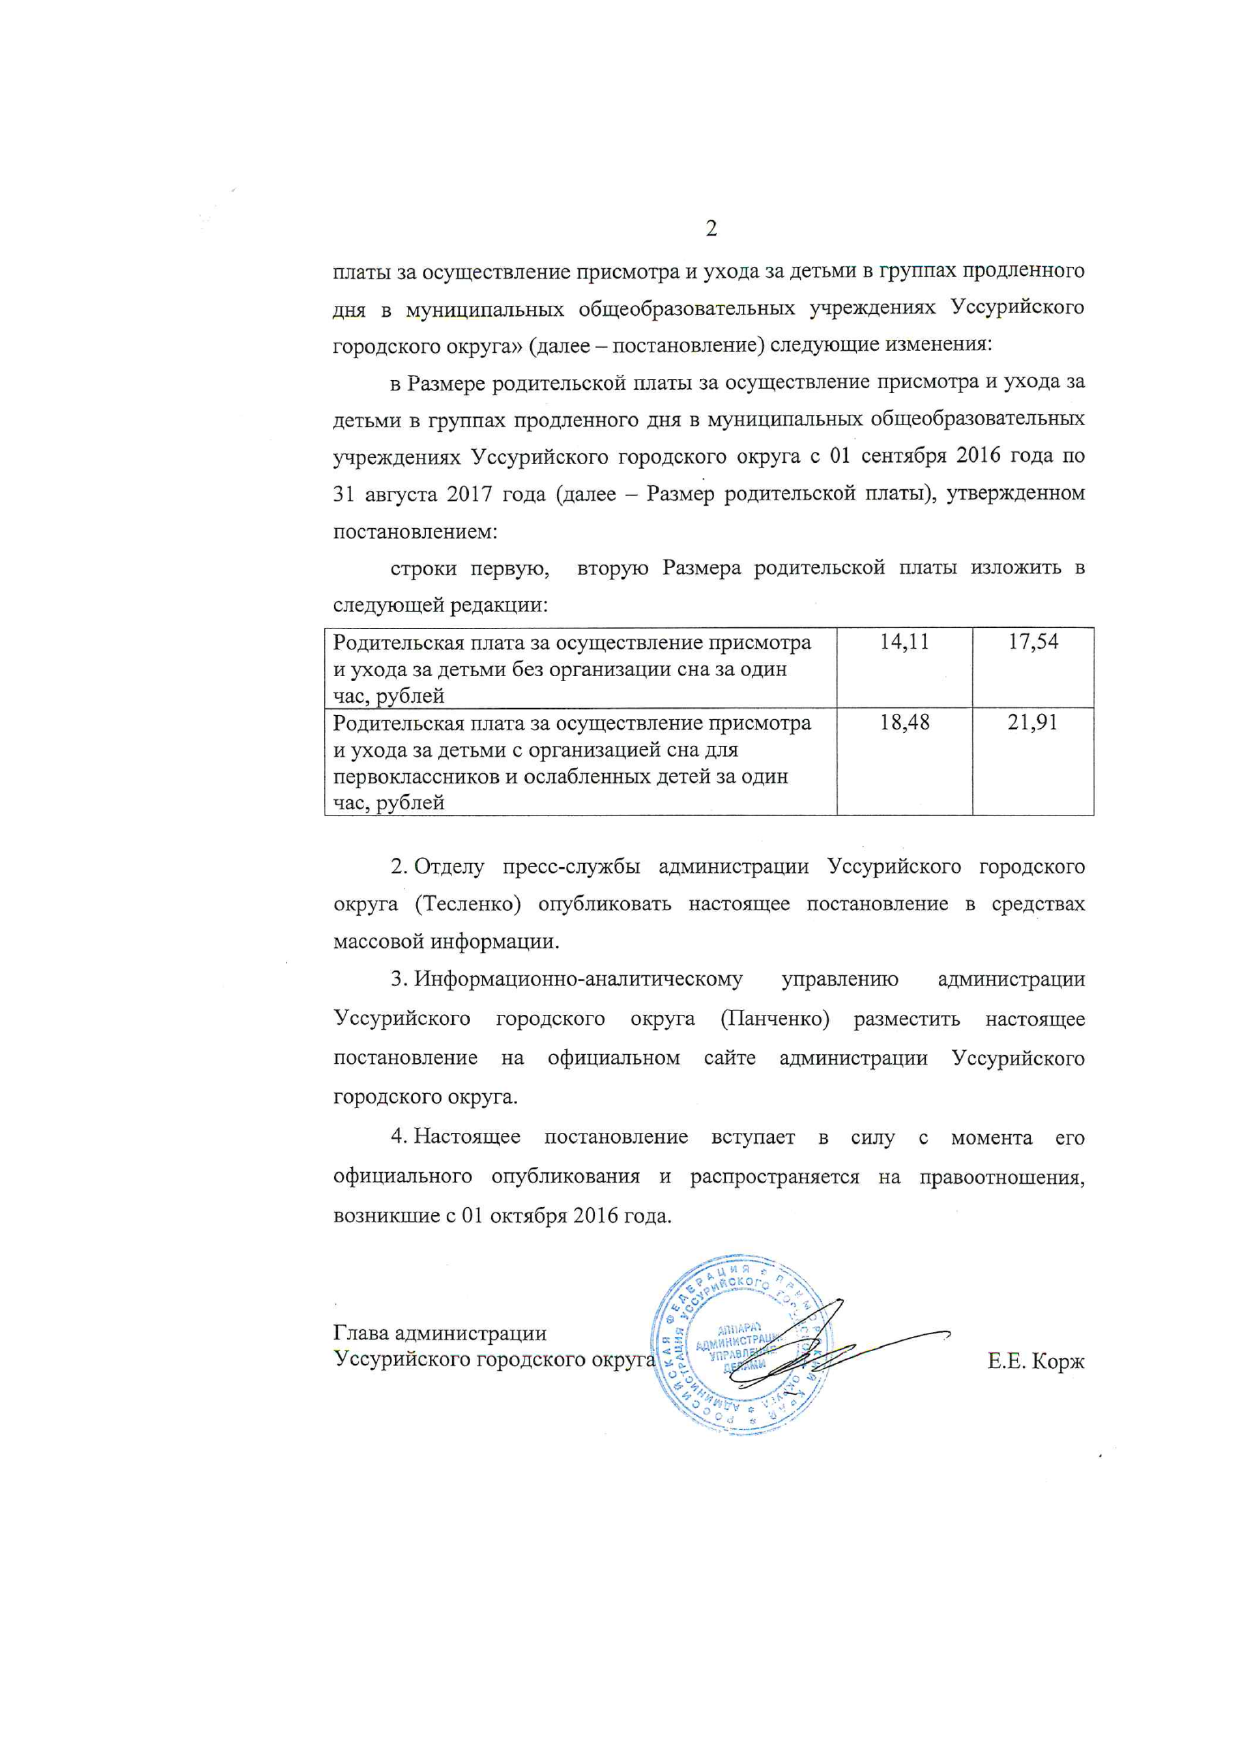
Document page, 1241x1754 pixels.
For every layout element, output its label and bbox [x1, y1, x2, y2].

picture [177, 171, 1152, 1550]
